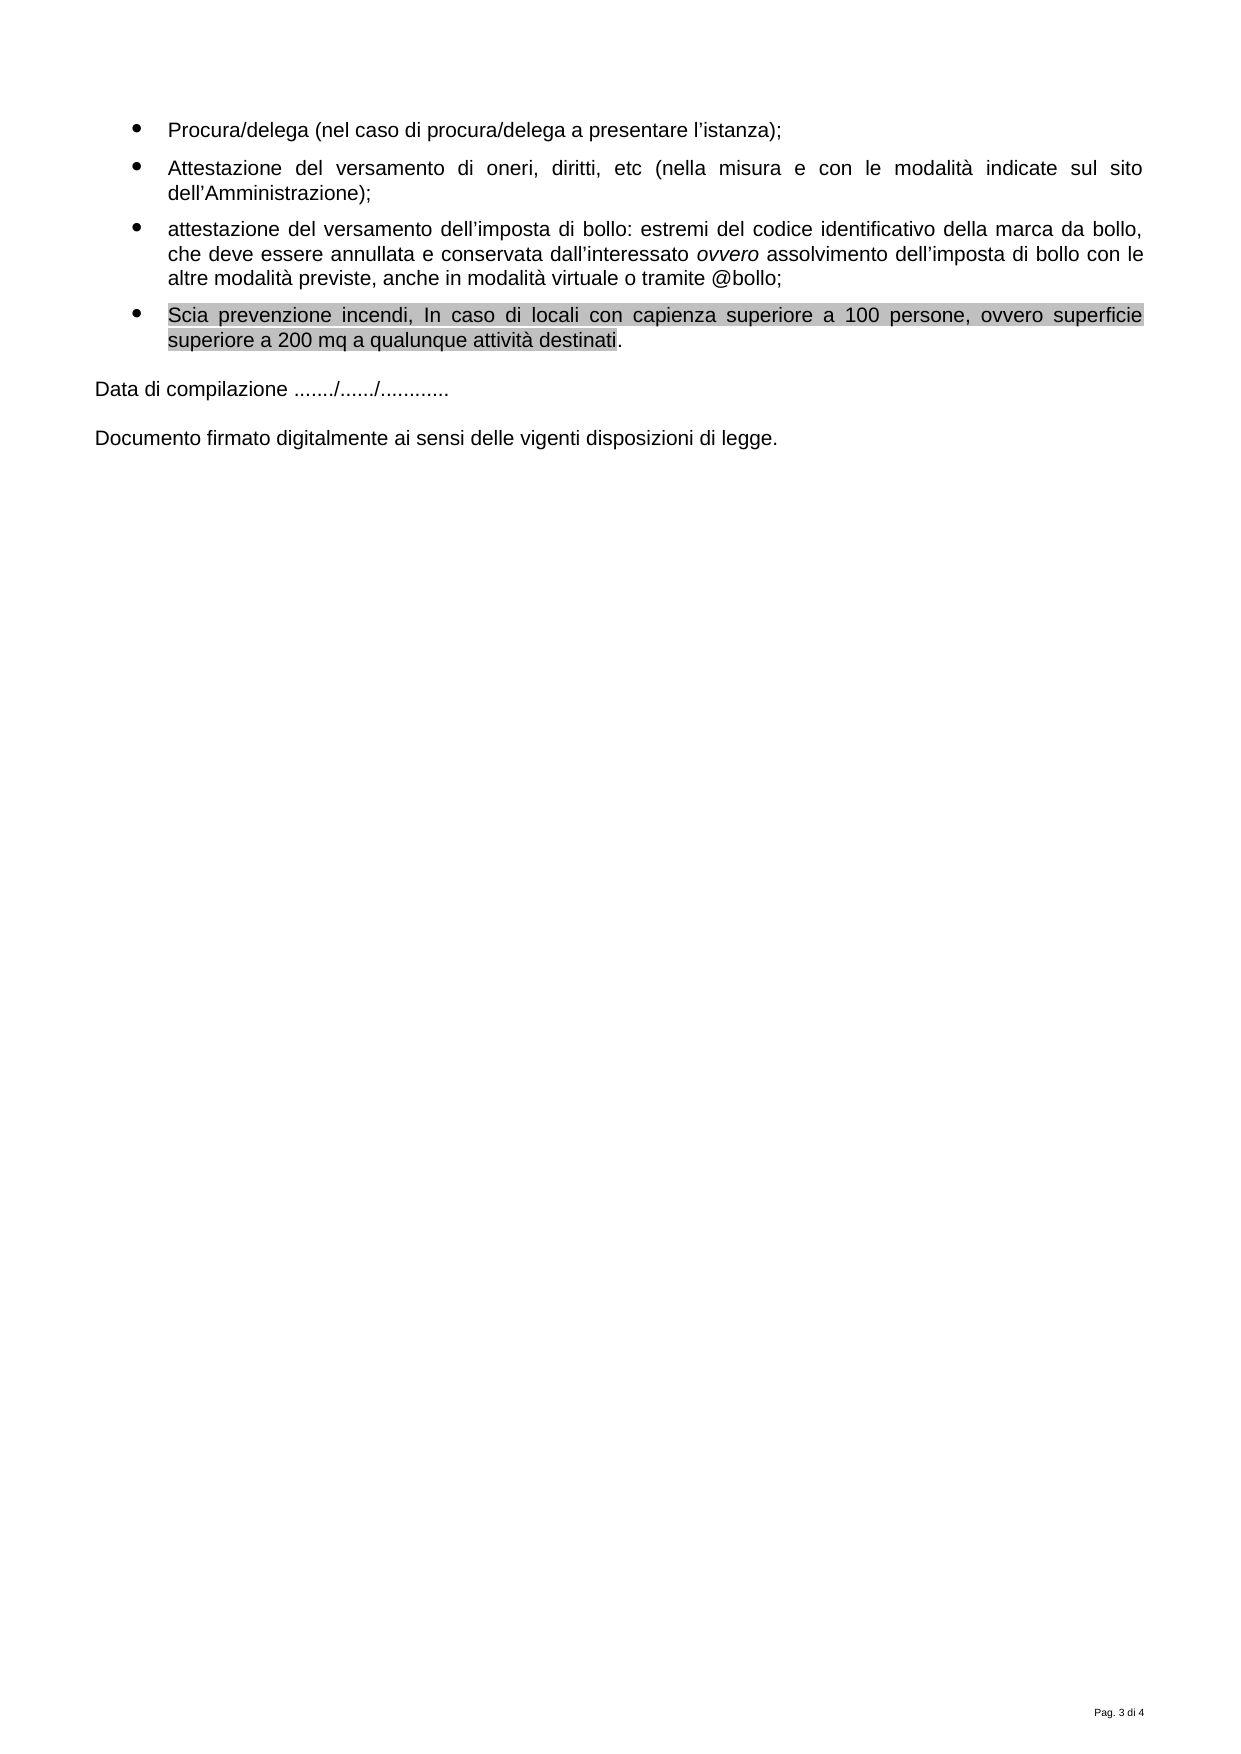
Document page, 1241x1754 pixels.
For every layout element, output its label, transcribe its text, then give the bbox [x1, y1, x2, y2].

list Attestazione del versamento di oneri, diritti, etc (nella misura e con le modalità indicate sul sito dell’Amministrazione); [132, 156, 1144, 204]
list attestazione del versamento dell’imposta di bollo: estremi del codice identificativo della marca da bollo, che deve essere annullata e conservata dall’interessato ovvero assolvimento dell’imposta di bollo con le altre modalità previste, anche in modalità virtuale o tramite @bollo; [132, 217, 1144, 290]
list Scia prevenzione incendi, In caso di locali con capienza superiore a 100 persone, ovvero superficie superiore a 200 mq a qualunque attività destinati. [132, 302, 1144, 351]
text Documento firmato digitalmente ai sensi delle vigenti disposizioni di legge. [94, 425, 1144, 449]
text Data di compilazione ......./....../............ [94, 376, 1144, 400]
list Procura/delega (nel caso di procura/delega a presentare l’istanza); [132, 118, 1144, 143]
